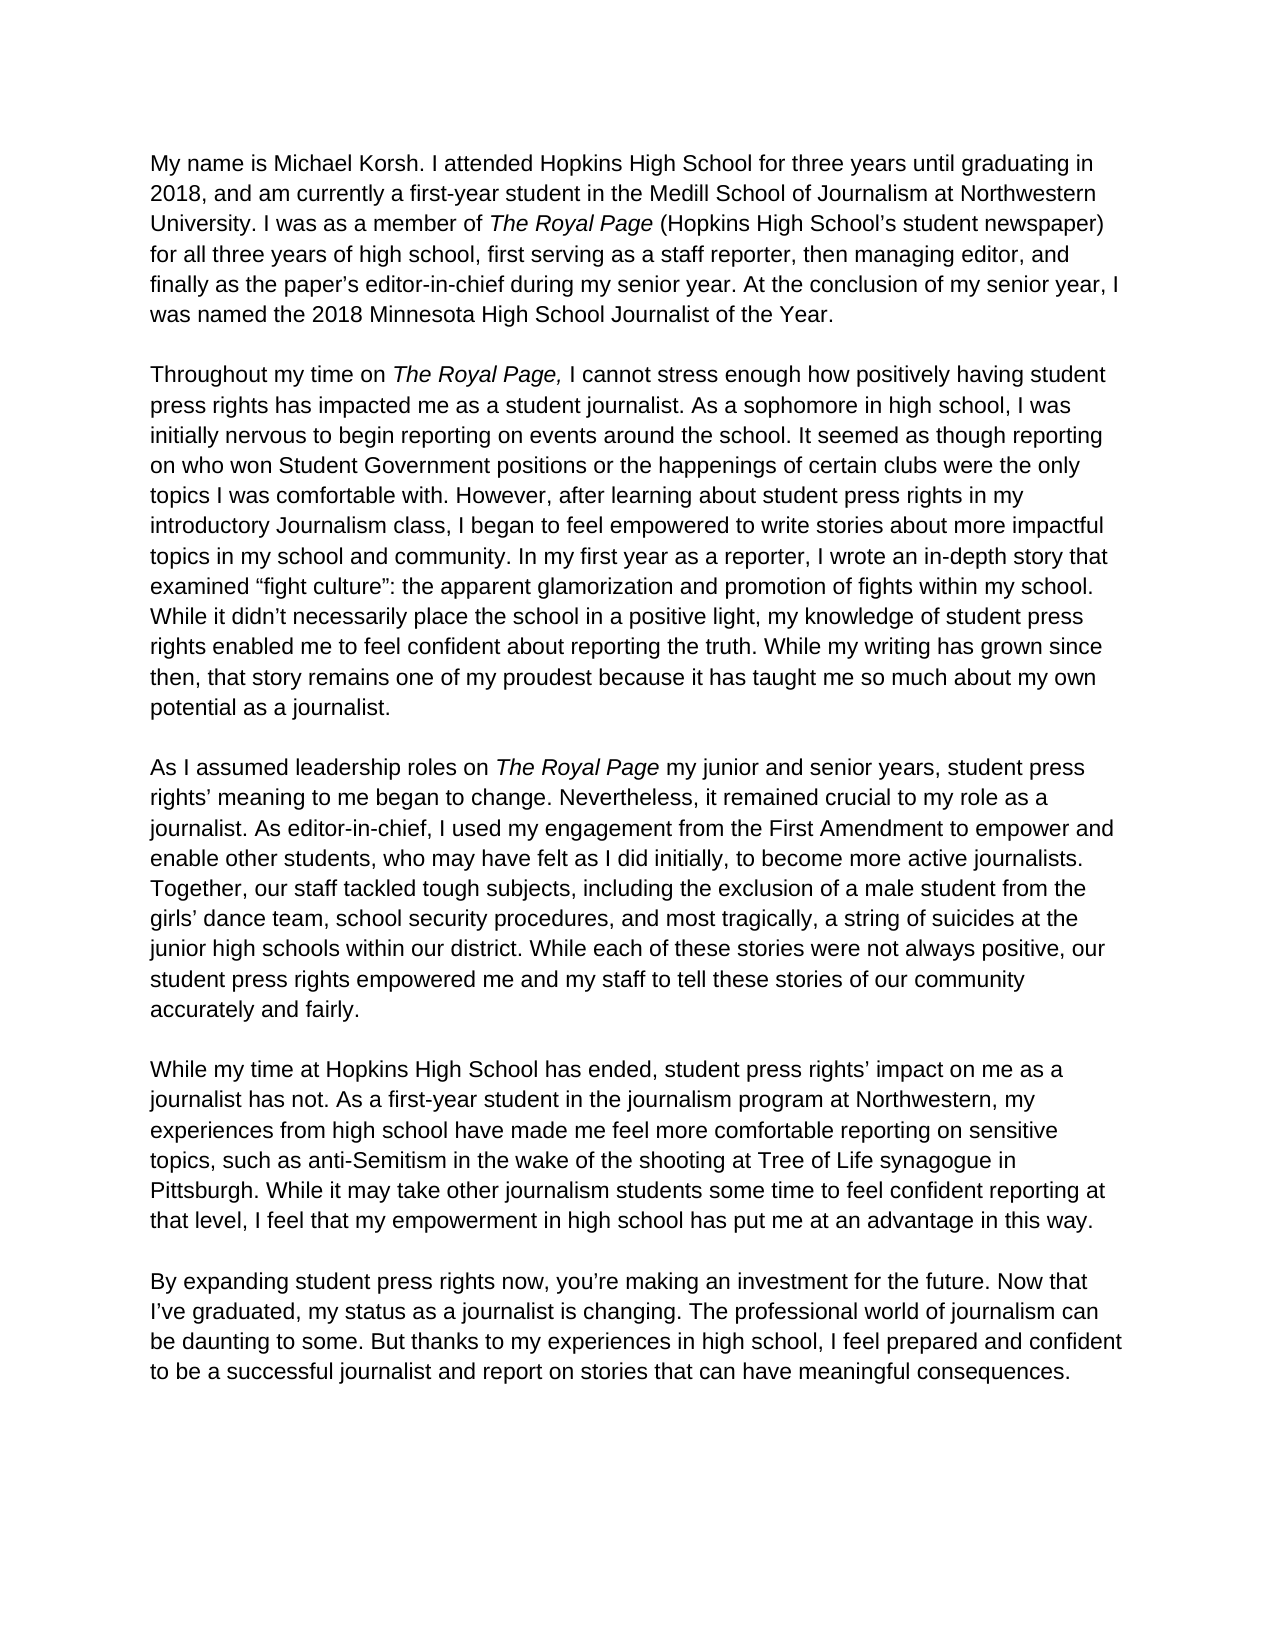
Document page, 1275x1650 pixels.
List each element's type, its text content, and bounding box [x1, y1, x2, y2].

text While my time at Hopkins High School has ended, student press rights’ impact on me as a journalist has not. As a first-year student in the journalism program at Northwestern, my experiences from high school have made me feel more comfortable reporting on sensitive topics, such as anti-Semitism in the wake of the shooting at Tree of Life synagogue in Pittsburgh. While it may take other journalism students some time to feel confident reporting at that level, I feel that my empowerment in high school has put me at an advantage in this way. [150, 1056, 1125, 1234]
text Throughout my time on The Royal Page, I cannot stress enough how positively having student press rights has impacted me as a student journalist. As a sophomore in high school, I was initially nervous to begin reporting on events around the school. It seemed as though reporting on who won Student Government positions or the happenings of certain clubs were the only topics I was comfortable with. However, after learning about student press rights in my introductory Journalism class, I began to feel empowered to write stories about more impactful topics in my school and community. In my first year as a reporter, I wrote an in-depth story that examined “fight culture”: the apparent glamorization and promotion of fights within my school. While it didn’t necessarily place the school in a positive light, my knowledge of student press rights enabled me to feel confident about reporting the truth. While my writing has grown since then, that story remains one of my proudest because it has taught me so much about my own potential as a journalist. [150, 361, 1125, 720]
text My name is Michael Korsh. I attended Hopkins High School for three years until graduating in 2018, and am currently a first-year student in the Medill School of Journalism at Northwestern University. I was as a member of The Royal Page (Hopkins High School’s student newspaper) for all three years of high school, first serving as a staff reporter, then managing editor, and finally as the paper’s editor-in-chief during my senior year. At the conclusion of my senior year, I was named the 2018 Minnesota High School Journalist of the Year. [150, 150, 1125, 327]
text By expanding student press rights now, you’re making an investment for the future. Now that I’ve graduated, my status as a journalist is changing. The professional world of journalism can be daunting to some. But thanks to my experiences in high school, I feel prepared and confident to be a successful journalist and report on stories that can have meaningful consequences. [150, 1268, 1125, 1385]
text As I assumed leadership roles on The Royal Page my junior and senior years, student press rights’ meaning to me began to change. Nevertheless, it remained crucial to my role as a journalist. As editor-in-chief, I used my engagement from the First Amendment to empower and enable other students, who may have felt as I did initially, to become more active journalists. Together, our staff tackled tough subjects, including the exclusion of a male student from the girls’ dance team, school security procedures, and most tragically, a string of suicides at the junior high schools within our district. While each of these stories were not always positive, our student press rights empowered me and my staff to tell these stories of our community accurately and fairly. [150, 754, 1125, 1022]
